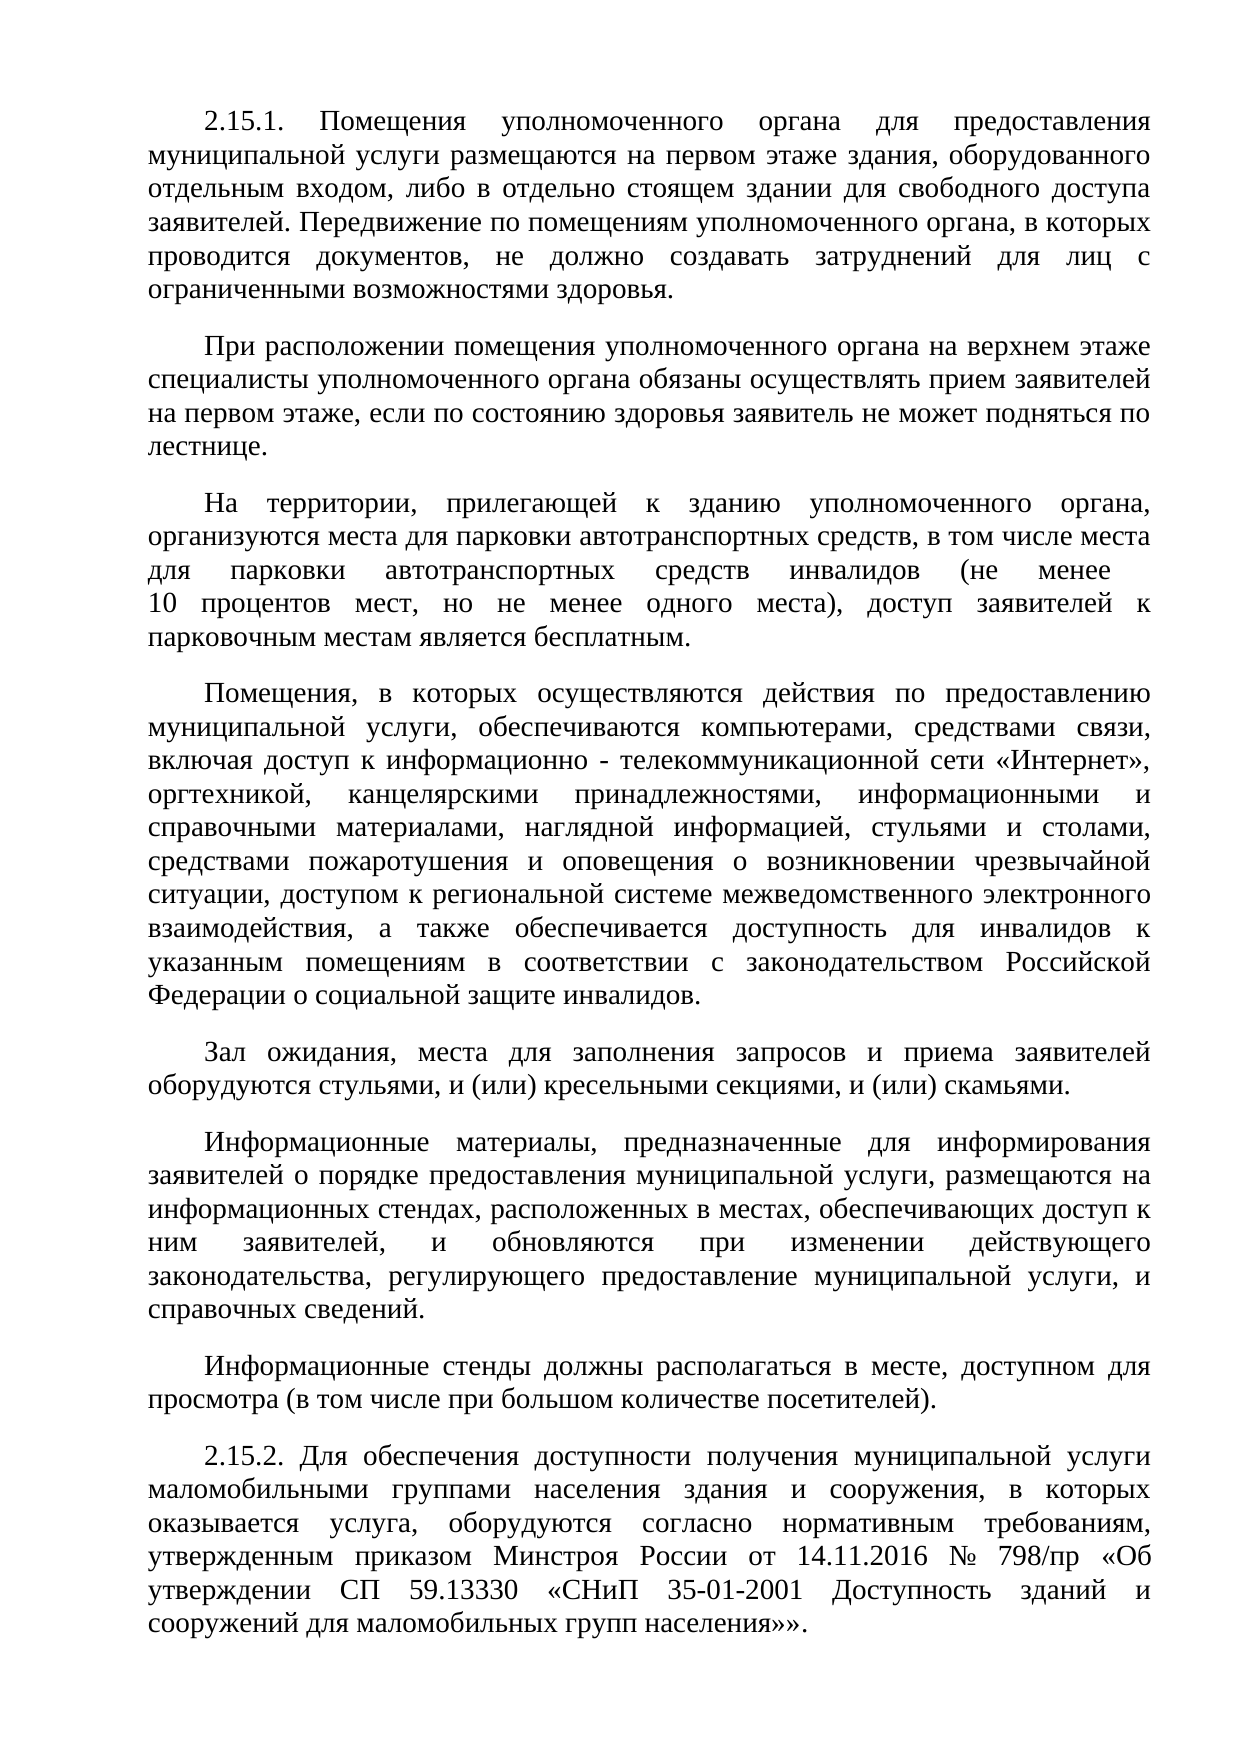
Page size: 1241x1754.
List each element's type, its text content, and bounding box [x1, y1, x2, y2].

text Зал ожидания, места для заполнения запросов и приема заявителей оборудуются стульями, и (или) кресельными секциями, и (или) скамьями. [148, 1034, 1152, 1101]
text 2.15.2. Для обеспечения доступности получения муниципальной услуги маломобильными группами населения здания и сооружения, в которых оказывается услуга, оборудуются согласно нормативным требованиям, утвержденным приказом Минстроя России от 14.11.2016 № 798/пр «Об утверждении СП 59.13330 «СНиП 35-01-2001 Доступность зданий и сооружений для маломобильных групп населения»». [148, 1438, 1152, 1639]
text 2.15.1. Помещения уполномоченного органа для предоставления муниципальной услуги размещаются на первом этаже здания, оборудованного отдельным входом, либо в отдельно стоящем здании для свободного доступа заявителей. Передвижение по помещениям уполномоченного органа, в которых проводится документов, не должно создавать затруднений для лиц с ограниченными возможностями здоровья. [148, 103, 1152, 305]
text Информационные материалы, предназначенные для информирования заявителей о порядке предоставления муниципальной услуги, размещаются на информационных стендах, расположенных в местах, обеспечивающих доступ к ним заявителей, и обновляются при изменении действующего законодательства, регулирующего предоставление муниципальной услуги, и справочных сведений. [148, 1124, 1152, 1325]
text Помещения, в которых осуществляются действия по предоставлению муниципальной услуги, обеспечиваются компьютерами, средствами связи, включая доступ к информационно - телекоммуникационной сети «Интернет», оргтехникой, канцелярскими принадлежностями, информационными и справочными материалами, наглядной информацией, стульями и столами, средствами пожаротушения и оповещения о возникновении чрезвычайной ситуации, доступом к региональной системе межведомственного электронного взаимодействия, а также обеспечивается доступность для инвалидов к указанным помещениям в соответствии с законодательством Российской Федерации о социальной защите инвалидов. [148, 675, 1152, 1011]
text Информационные стенды должны располагаться в месте, доступном для просмотра (в том числе при большом количестве посетителей). [148, 1348, 1152, 1415]
text При расположении помещения уполномоченного органа на верхнем этаже специалисты уполномоченного органа обязаны осуществлять прием заявителей на первом этаже, если по состоянию здоровья заявитель не может подняться по лестнице. [148, 328, 1152, 462]
text На территории, прилегающей к зданию уполномоченного органа, организуются места для парковки автотранспортных средств, в том числе места для парковки автотранспортных средств инвалидов (не менее 10 процентов мест, но не менее одного места), доступ заявителей к парковочным местам является бесплатным. [148, 485, 1152, 652]
